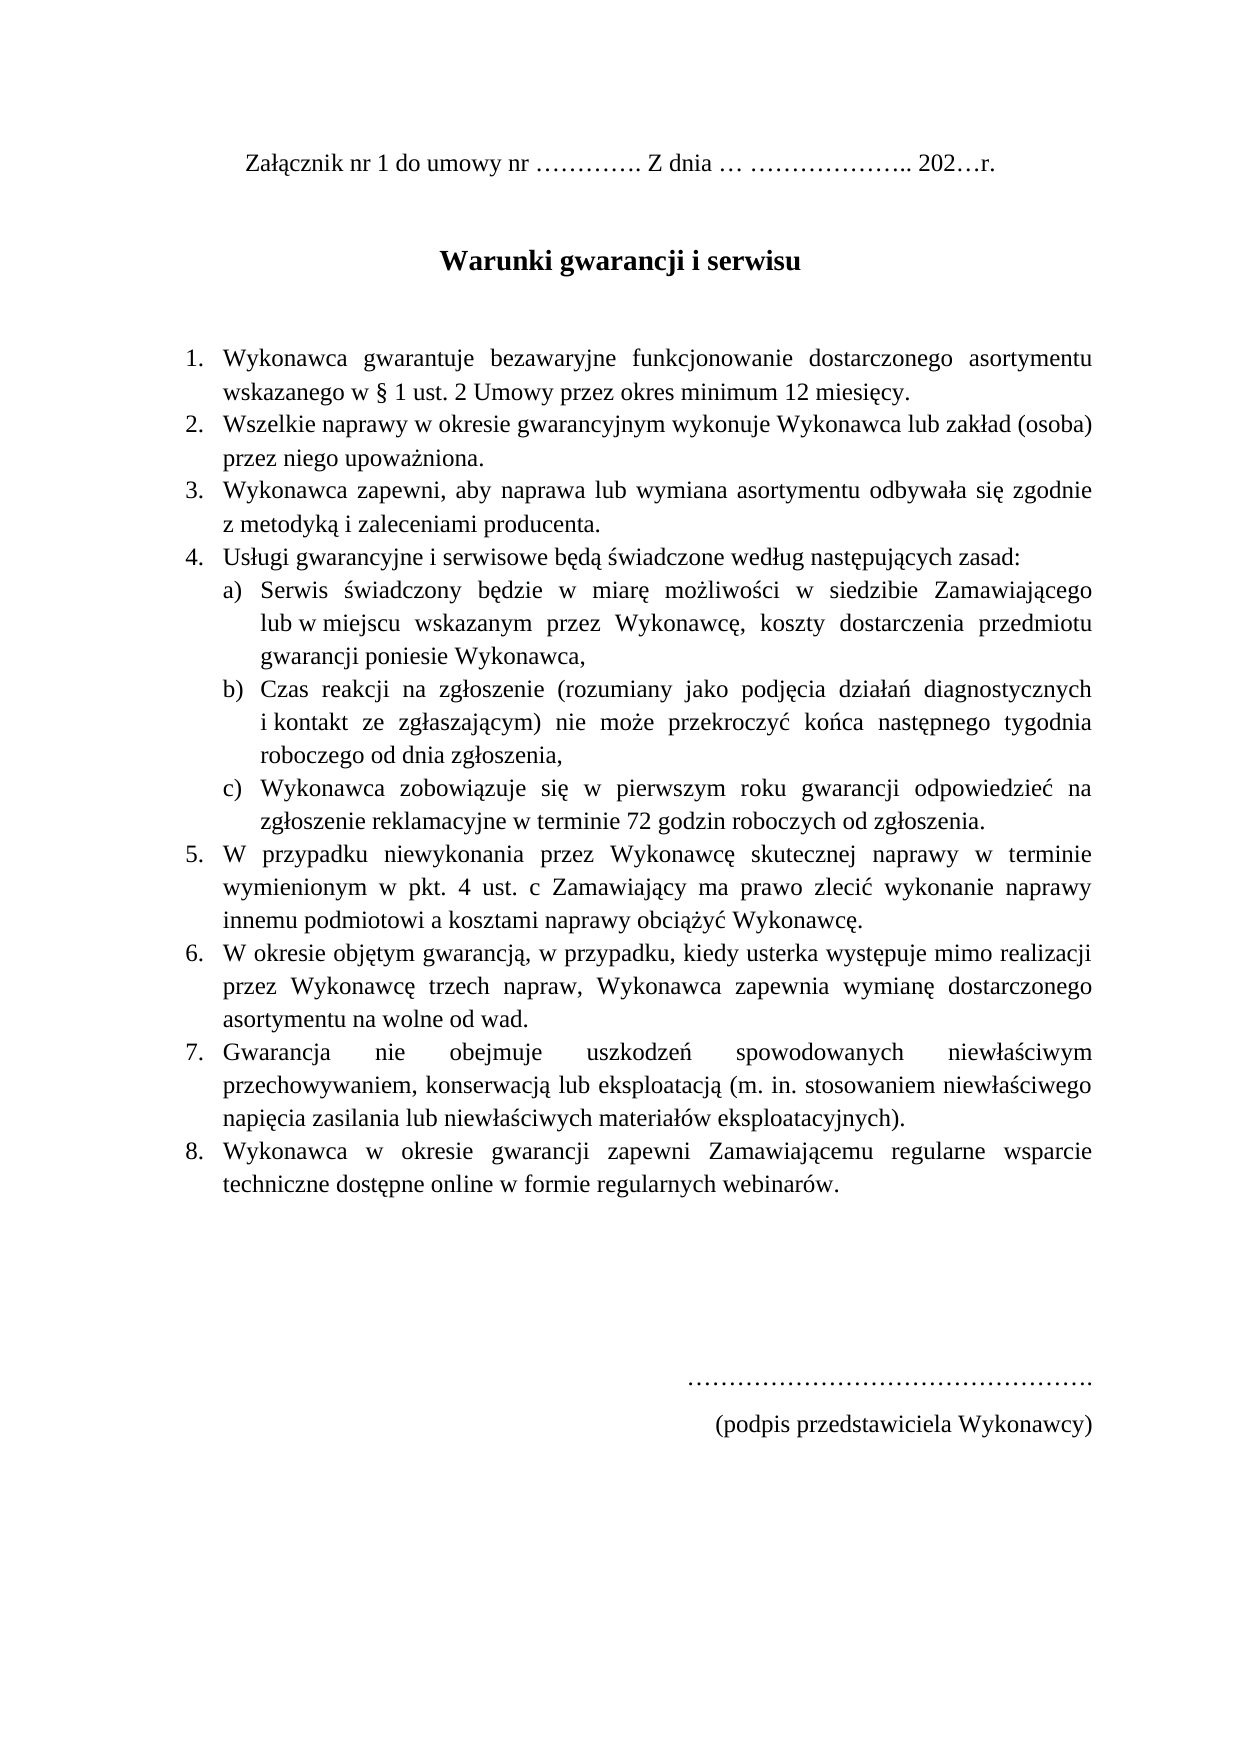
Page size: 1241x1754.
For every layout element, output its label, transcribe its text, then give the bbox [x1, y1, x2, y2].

text Warunki gwarancji i serwisu [148, 243, 1093, 277]
list Gwarancja nie obejmuje uszkodzeń spowodowanych niewłaściwym przechowywaniem, konserwacją lub eksploatacją (m. in. stosowaniem niewłaściwego napięcia zasilania lub niewłaściwych materiałów eksploatacyjnych). [185, 1037, 1093, 1132]
list Serwis świadczony będzie w miarę możliwości w siedzibie Zamawiającego lub w miejscu wskazanym przez Wykonawcę, koszty dostarczenia przedmiotu gwarancji poniesie Wykonawca, [223, 575, 1093, 669]
list Wykonawca w okresie gwarancji zapewni Zamawiającemu regularne wsparcie techniczne dostępne online w formie regularnych webinarów. [185, 1136, 1093, 1198]
text …………………………………………. [148, 1362, 1093, 1391]
list W okresie objętym gwarancją, w przypadku, kiedy usterka występuje mimo realizacji przez Wykonawcę trzech napraw, Wykonawca zapewnia wymianę dostarczonego asortymentu na wolne od wad. [185, 938, 1093, 1033]
list Wykonawca gwarantuje bezawaryjne funkcjonowanie dostarczonego asortymentu wskazanego w § 1 ust. 2 Umowy przez okres minimum 12 miesięcy. [185, 343, 1093, 405]
list Czas reakcji na zgłoszenie (rozumiany jako podjęcia działań diagnostycznych i kontakt ze zgłaszającym) nie może przekroczyć końca następnego tygodnia roboczego od dnia zgłoszenia, [223, 674, 1093, 768]
list Wykonawca zobowiązuje się w pierwszym roku gwarancji odpowiedzieć na zgłoszenie reklamacyjne w terminie 72 godzin roboczych od zgłoszenia. [223, 773, 1093, 834]
list Wszelkie naprawy w okresie gwarancyjnym wykonuje Wykonawca lub zakład (osoba) przez niego upoważniona. [185, 409, 1093, 471]
text (podpis przedstawiciela Wykonawcy) [148, 1409, 1093, 1438]
list Wykonawca zapewni, aby naprawa lub wymiana asortymentu odbywała się zgodnie z metodyką i zaleceniami producenta. [185, 476, 1093, 537]
text Załącznik nr 1 do umowy nr …………. Z dnia … ……………….. 202…r. [148, 148, 1093, 176]
list W przypadku niewykonania przez Wykonawcę skutecznej naprawy w terminie wymienionym w pkt. 4 ust. c Zamawiający ma prawo zlecić wykonanie naprawy innemu podmiotowi a kosztami naprawy obciążyć Wykonawcę. [185, 839, 1093, 934]
list Usługi gwarancyjne i serwisowe będą świadczone według następujących zasad: [185, 542, 1093, 570]
